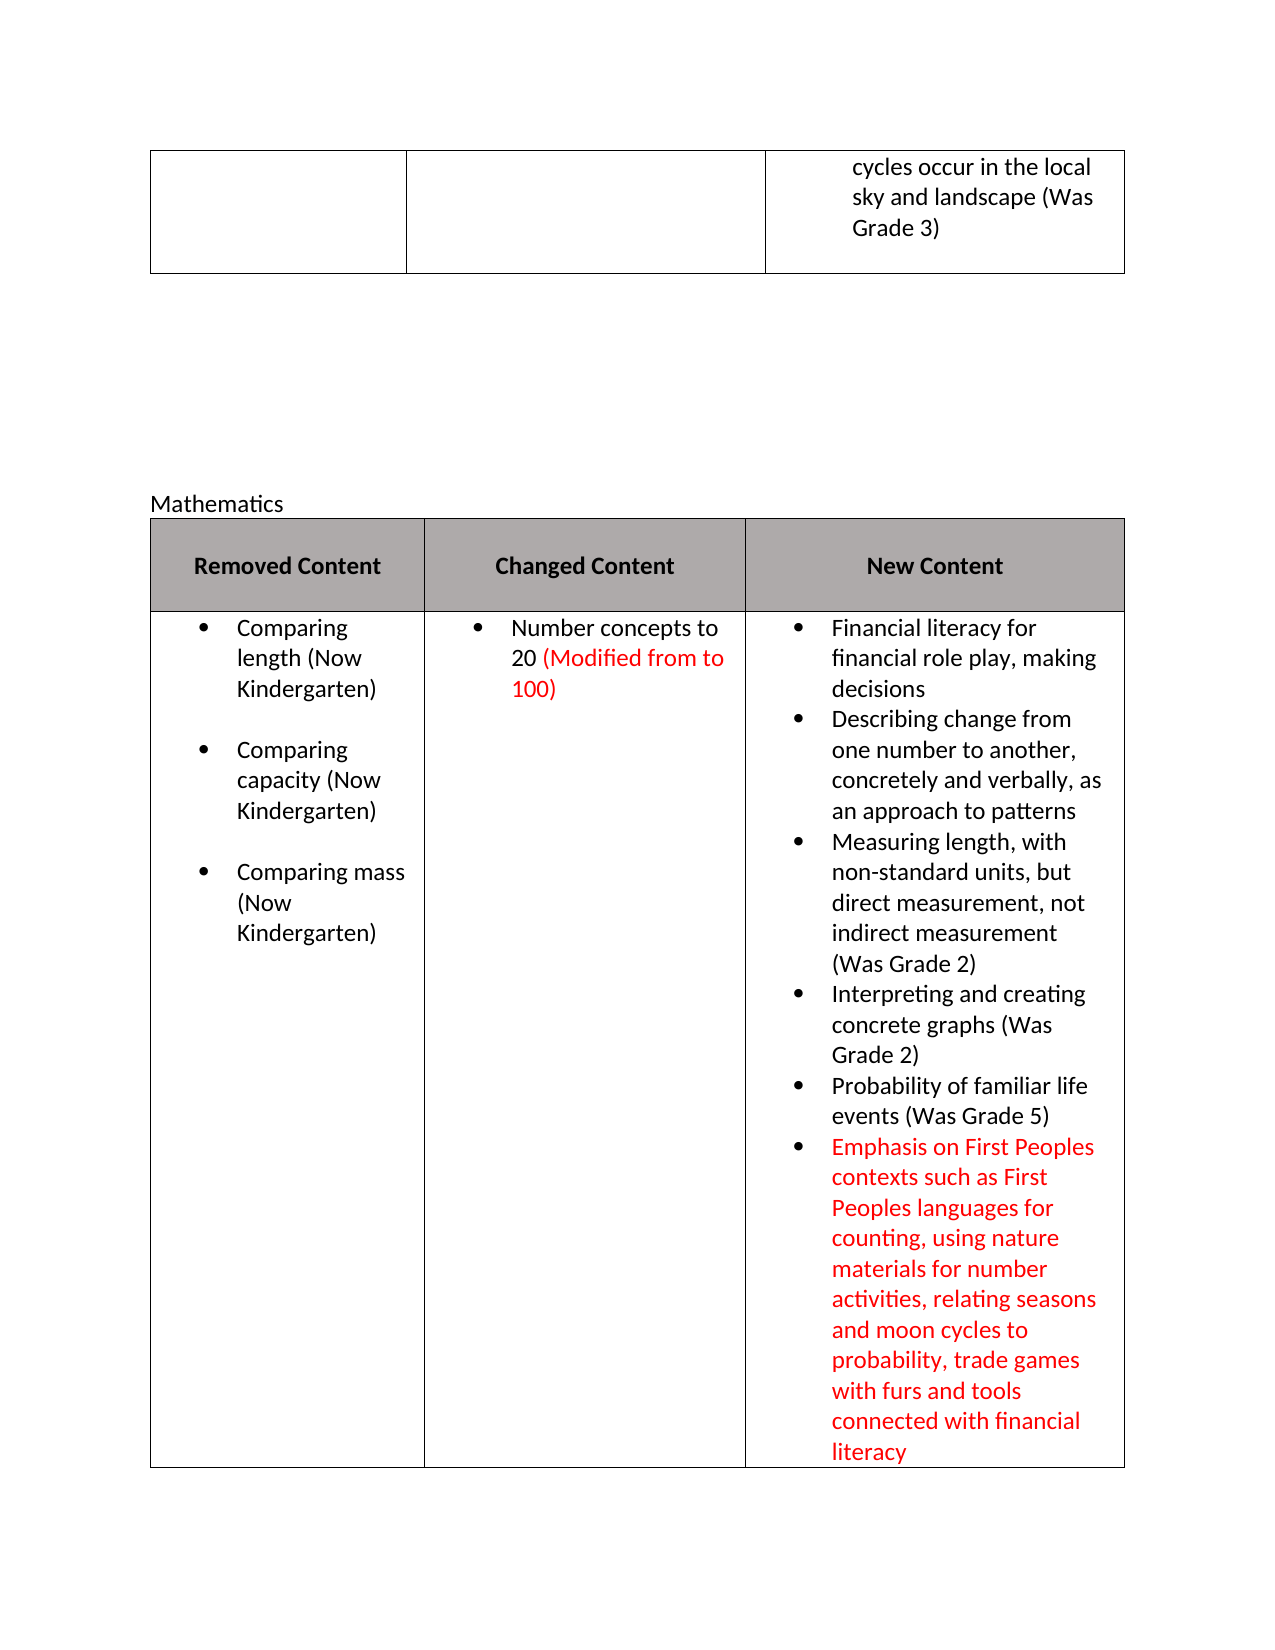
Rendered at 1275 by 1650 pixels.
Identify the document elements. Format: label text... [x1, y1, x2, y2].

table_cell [766, 151, 1124, 273]
table_cell Comparing length (Now Kindergarten) Comparing capacity (Now Kindergarten) Comparing mass (Now Kindergarten) [151, 612, 424, 1467]
table_cell [407, 151, 765, 273]
table_header New Content [746, 519, 1124, 611]
text Mathematics [150, 488, 1125, 518]
table_header Removed Content [151, 519, 424, 611]
table_header Changed Content [425, 519, 745, 611]
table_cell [151, 151, 406, 273]
table_cell Number concepts to 20 (Modified from to 100) [425, 612, 745, 1467]
table_cell Financial literacy for financial role play, making decisions Describing change from one number to another, concretely and verbally, as an approach to patterns Measuring length, with non-standard units, but direct measurement, not indirect measurement (Was Grade 2) Interpreting and creating concrete graphs (Was Grade 2) Probability of familiar life events (Was Grade 5) Emphasis on First Peoples contexts such as First Peoples languages for counting, using nature materials for number activities, relating seasons and moon cycles to probability, trade games with furs and tools connected with financial literacy [746, 612, 1124, 1467]
